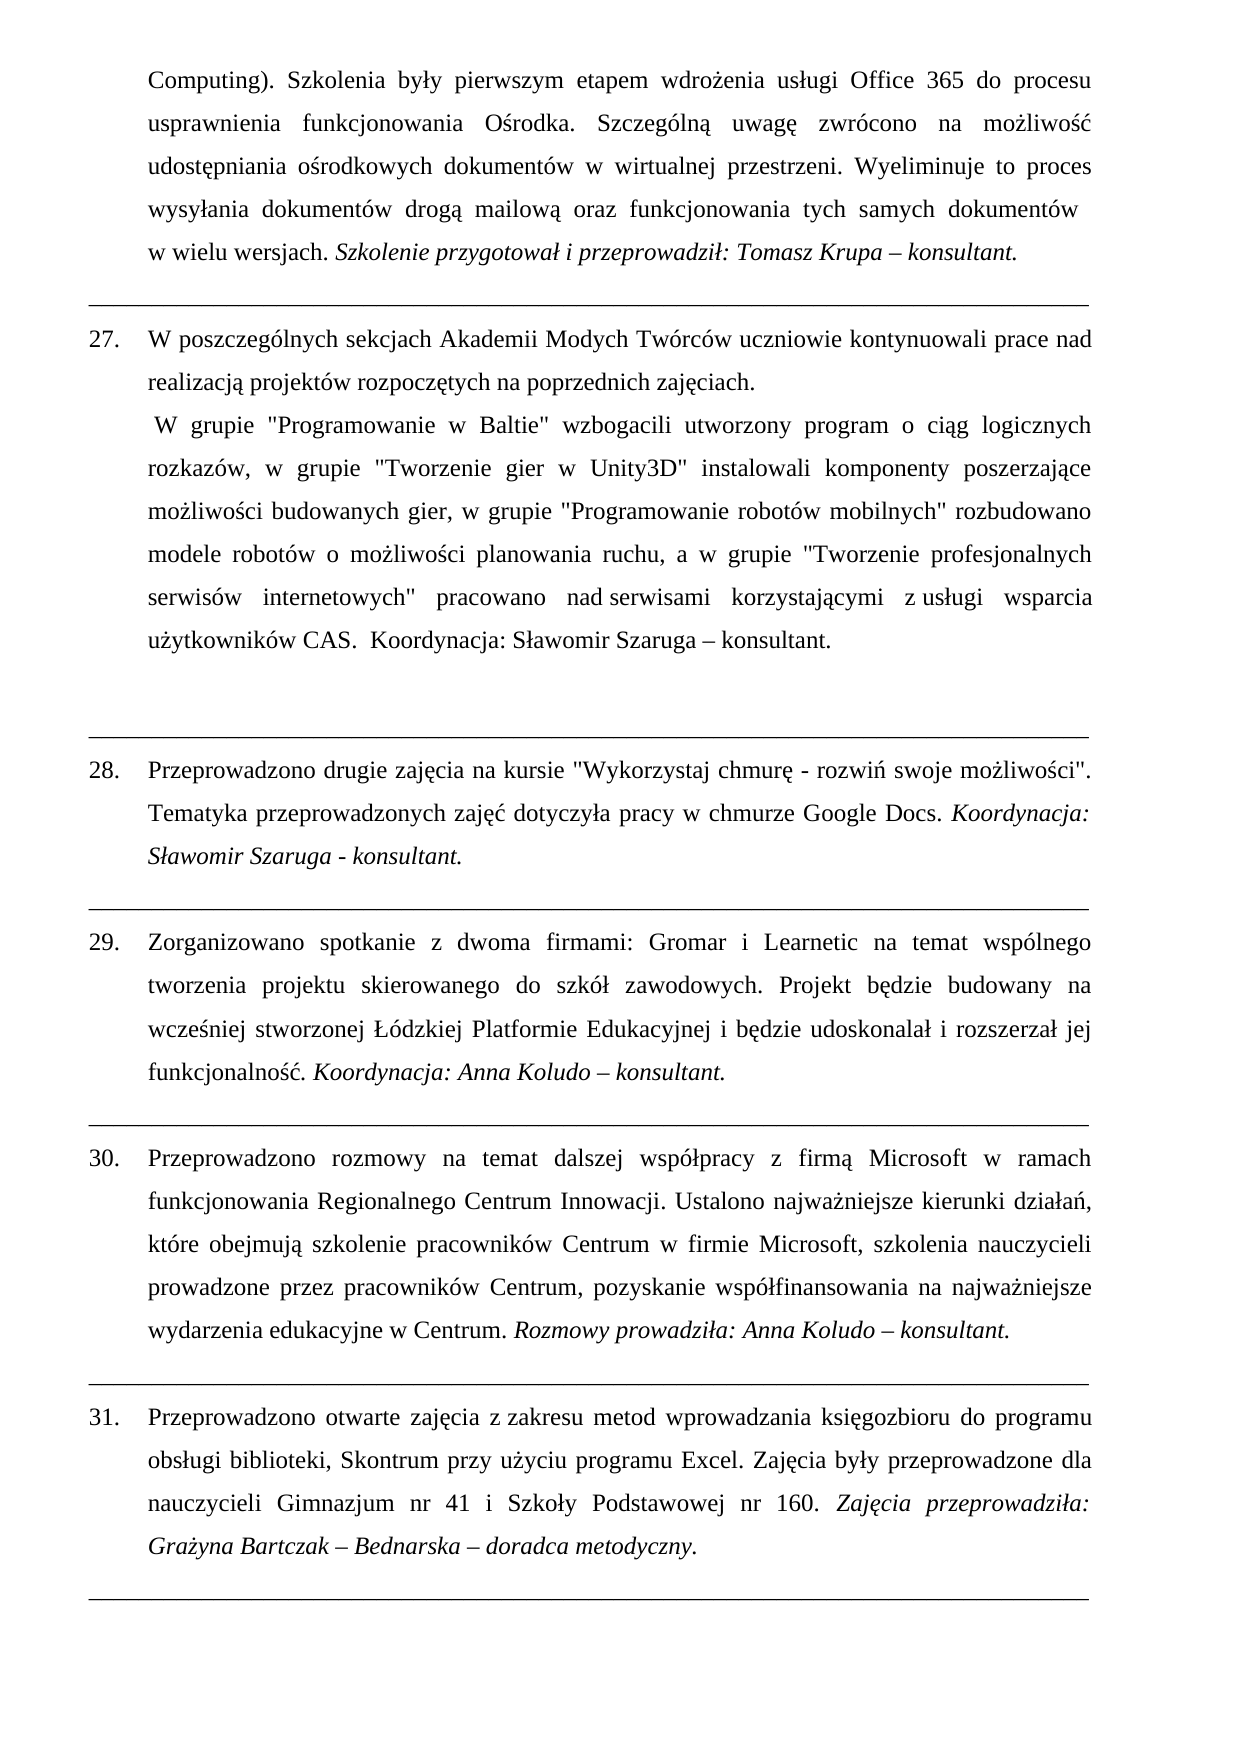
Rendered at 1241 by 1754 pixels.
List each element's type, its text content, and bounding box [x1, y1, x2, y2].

text ________________________________________________________________________________ [89, 1100, 1092, 1129]
list Przeprowadzono rozmowy na temat dalszej współpracy z firmą Microsoft w ramach funkcjonowania Regionalnego Centrum Innowacji. Ustalono najważniejsze kierunki działań, które obejmują szkolenie pracowników Centrum w firmie Microsoft, szkolenia nauczycieli prowadzone przez pracowników Centrum, pozyskanie współfinansowania na najważniejsze wydarzenia edukacyjne w Centrum. Rozmowy prowadziła: Anna Koludo – konsultant. [89, 1143, 1092, 1344]
list Przeprowadzono drugie zajęcia na kursie "Wykorzystaj chmurę - rozwiń swoje możliwości". Tematyka przeprowadzonych zajęć dotyczyła pracy w chmurze Google Docs. Koordynacja: Sławomir Szaruga - konsultant. [89, 755, 1092, 870]
text W grupie "Programowanie w Baltie" wzbogacili utworzony program o ciąg logicznych rozkazów, w grupie "Tworzenie gier w Unity3D" instalowali komponenty poszerzające możliwości budowanych gier, w grupie "Programowanie robotów mobilnych" rozbudowano modele robotów o możliwości planowania ruchu, a w grupie "Tworzenie profesjonalnych serwisów internetowych" pracowano nad serwisami korzystającymi z usługi wsparcia użytkowników CAS. Koordynacja: Sławomir Szaruga – konsultant. [148, 410, 1092, 654]
list Przeprowadzono otwarte zajęcia z zakresu metod wprowadzania księgozbioru do programu obsługi biblioteki, Skontrum przy użyciu programu Excel. Zajęcia były przeprowadzone dla nauczycieli Gimnazjum nr 41 i Szkoły Podstawowej nr 160. Zajęcia przeprowadziła: Grażyna Bartczak – Bednarska – doradca metodyczny. [89, 1402, 1092, 1560]
list Zorganizowano spotkanie z dwoma firmami: Gromar i Learnetic na temat wspólnego tworzenia projektu skierowanego do szkół zawodowych. Projekt będzie budowany na wcześniej stworzonej Łódzkiej Platformie Edukacyjnej i będzie udoskonalał i rozszerzał jej funkcjonalność. Koordynacja: Anna Koludo – konsultant. [89, 927, 1092, 1086]
text ________________________________________________________________________________ [89, 281, 1092, 309]
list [89, 65, 1092, 266]
text ________________________________________________________________________________ [89, 712, 1092, 741]
text ________________________________________________________________________________ [89, 1359, 1092, 1387]
list W poszczególnych sekcjach Akademii Modych Twórców uczniowie kontynuowali prace nad realizacją projektów rozpoczętych na poprzednich zajęciach. [89, 324, 1092, 396]
text ________________________________________________________________________________ [89, 884, 1092, 913]
text ________________________________________________________________________________ [89, 1574, 1092, 1603]
